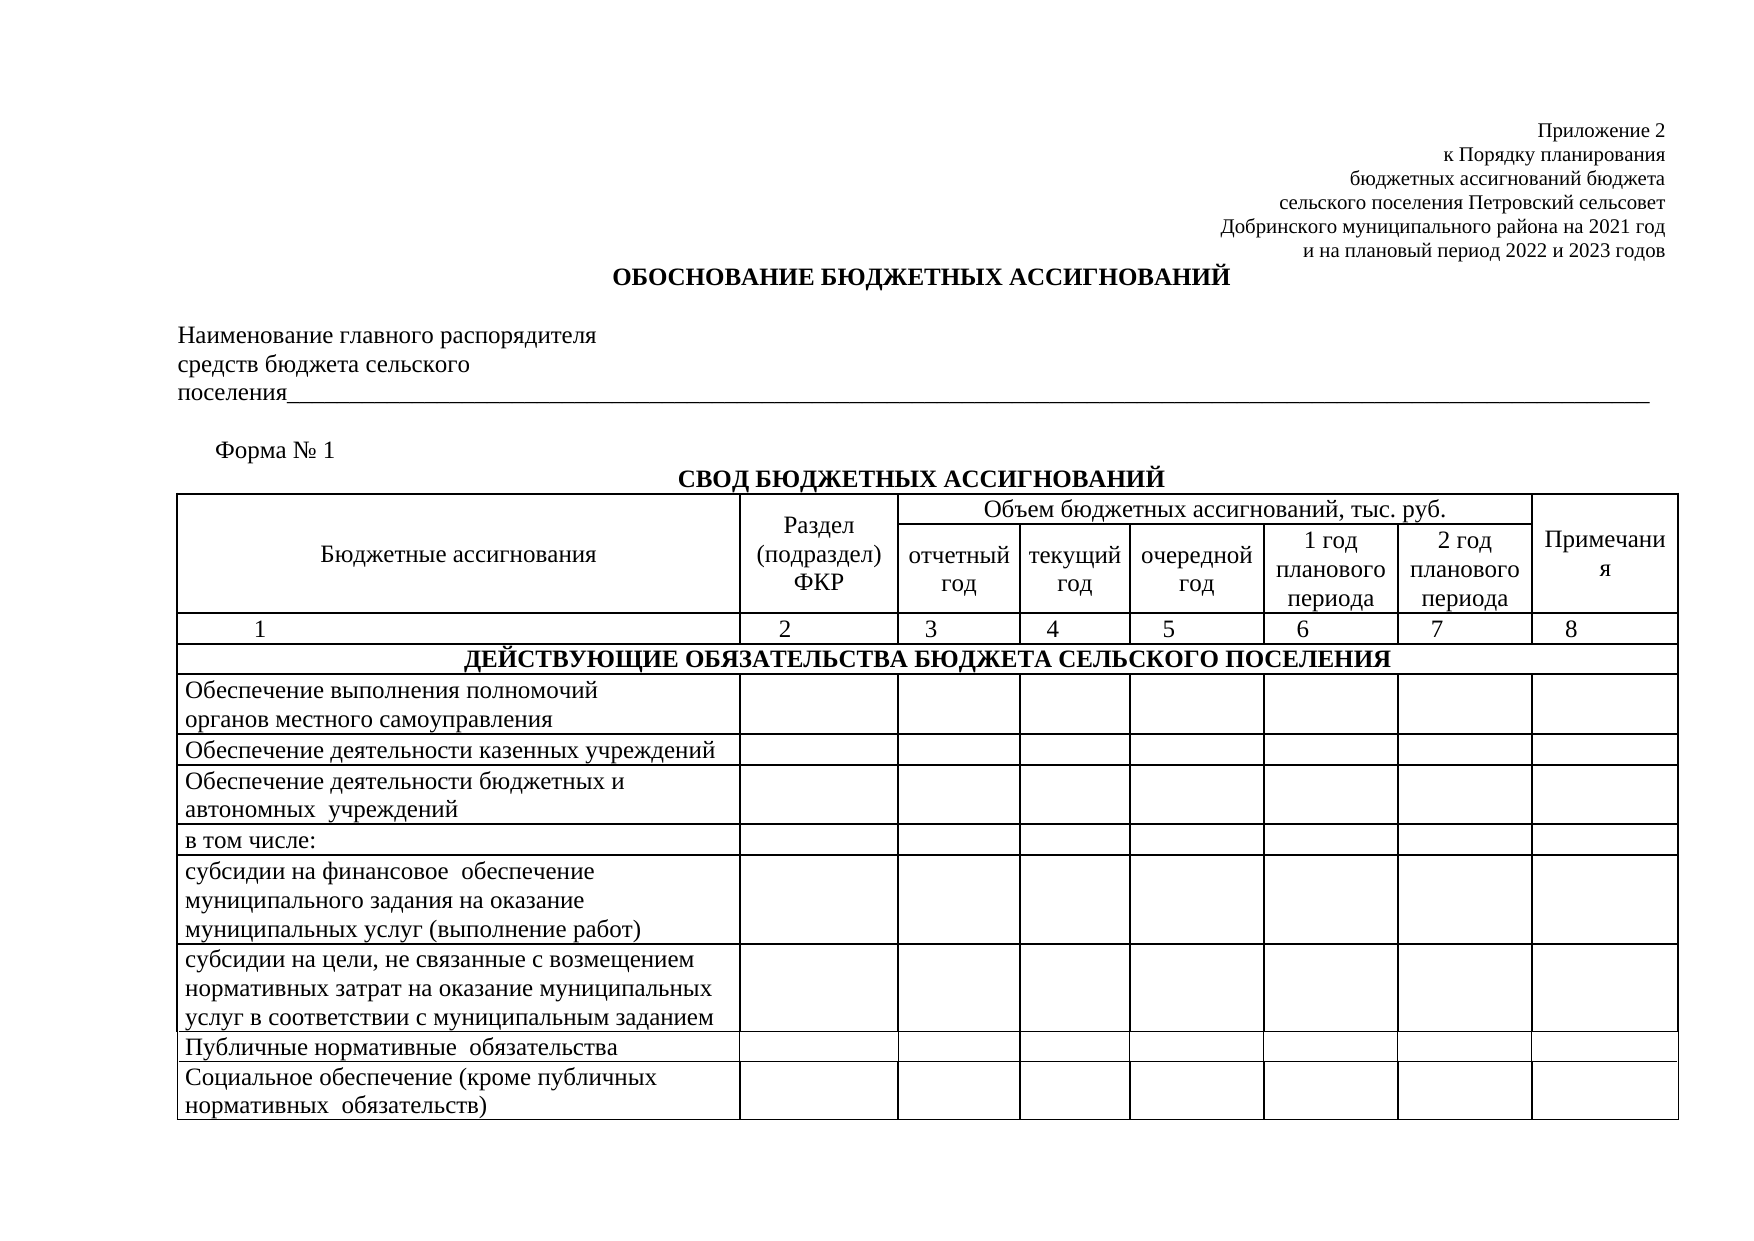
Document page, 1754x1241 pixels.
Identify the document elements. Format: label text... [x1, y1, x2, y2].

table_cell [1265, 735, 1397, 764]
table_cell Публичные нормативные обязательства [178, 1032, 739, 1061]
table_cell 1 год планового периода [1265, 525, 1397, 612]
table_cell Обеспечение выполнения полномочий органов местного самоуправления [178, 675, 739, 733]
table_cell Обеспечение деятельности казенных учреждений [178, 735, 739, 764]
text Добринского муниципального района на 2021 год [177, 214, 1665, 238]
table_cell [899, 945, 1019, 1031]
table_cell [1265, 945, 1397, 1031]
table_cell 3 [899, 614, 1019, 642]
table_cell [1533, 675, 1677, 733]
table_cell субсидии на цели, не связанные с возмещением нормативных затрат на оказание муниципальных услуг в соответствии с муниципальным заданием [178, 945, 739, 1031]
table_cell Обеспечение деятельности бюджетных и автономных учреждений [178, 766, 739, 823]
table_header Раздел (подраздел) ФКР [741, 495, 897, 612]
table_cell [741, 945, 897, 1031]
table_cell [741, 856, 897, 942]
table_cell [1533, 825, 1677, 854]
table_cell 7 [1399, 614, 1531, 642]
table_cell субсидии на финансовое обеспечение муниципального задания на оказание муниципальных услуг (выполнение работ) [178, 856, 739, 942]
text СВОД БЮДЖЕТНЫХ АССИГНОВАНИЙ [177, 464, 1665, 492]
table_cell [1533, 766, 1677, 823]
table_cell [899, 766, 1019, 823]
table_header Объем бюджетных ассигнований, тыс. руб. [899, 495, 1531, 523]
text Наименование главного распорядителя [177, 320, 1665, 349]
table_cell [899, 856, 1019, 942]
table_cell в том числе: [178, 825, 739, 854]
table_cell [1021, 1032, 1129, 1061]
table_cell [1265, 675, 1397, 733]
text ОБОСНОВАНИЕ БЮДЖЕТНЫХ АССИГНОВАНИЙ [177, 262, 1665, 291]
table_cell [741, 675, 897, 733]
table_cell [1131, 735, 1263, 764]
table_cell [741, 1062, 897, 1119]
table_cell 6 [1265, 614, 1397, 642]
text средств бюджета сельского поселения_____________________________________________________________________________________________________________ [177, 349, 1665, 406]
table_cell [741, 825, 897, 854]
table_cell [1533, 1061, 1678, 1119]
table_cell [1021, 735, 1129, 764]
table_cell [1131, 1062, 1263, 1119]
table_cell [1131, 856, 1263, 942]
table_cell [1264, 1032, 1397, 1061]
table_cell [899, 825, 1019, 854]
table_cell [1131, 945, 1263, 1031]
table_cell 2 [741, 614, 897, 642]
table_cell очередной год [1131, 525, 1263, 612]
text сельского поселения Петровский сельсовет [177, 190, 1665, 214]
text бюджетных ассигнований бюджета [177, 166, 1665, 190]
table_cell ДЕЙСТВУЮЩИЕ ОБЯЗАТЕЛЬСТВА БЮДЖЕТА СЕЛЬСКОГО ПОСЕЛЕНИЯ [178, 645, 1677, 673]
table_cell 1 [178, 614, 739, 642]
table_cell [1021, 825, 1129, 854]
table_cell [899, 1062, 1019, 1119]
table_cell [1265, 825, 1397, 854]
table_header Примечания [1533, 495, 1677, 612]
table_cell [740, 1032, 898, 1061]
table_cell [1399, 735, 1531, 764]
text и на плановый период 2022 и 2023 годов [177, 238, 1665, 262]
table_cell [1131, 766, 1263, 823]
table_cell [1533, 945, 1677, 1031]
table_cell [1131, 825, 1263, 854]
table_cell [1533, 735, 1677, 764]
table_cell [741, 766, 897, 823]
table_cell [1265, 856, 1397, 942]
text Приложение 2 [177, 118, 1665, 142]
table_cell [1021, 675, 1129, 733]
table_cell [1021, 856, 1129, 942]
table_cell [741, 735, 897, 764]
table_cell Социальное обеспечение (кроме публичных нормативных обязательств) [178, 1062, 739, 1119]
table_cell [1399, 856, 1531, 942]
table_cell [1399, 766, 1531, 823]
table_cell текущий год [1021, 525, 1129, 612]
table_cell [1399, 825, 1531, 854]
table_cell [1399, 675, 1531, 733]
table_cell [1532, 1032, 1678, 1061]
table_cell [899, 735, 1019, 764]
table_cell [1130, 1032, 1263, 1061]
text Форма № 1 [177, 435, 1665, 464]
table_cell [899, 675, 1019, 733]
table_cell [1131, 675, 1263, 733]
table_cell [1399, 1062, 1531, 1119]
table_cell [1021, 1062, 1129, 1119]
table_cell 8 [1533, 614, 1677, 642]
table_cell 2 год планового периода [1399, 525, 1531, 612]
table_cell [1021, 766, 1129, 823]
table_cell [1021, 945, 1129, 1031]
table_cell [1533, 856, 1677, 942]
text к Порядку планирования [177, 142, 1665, 166]
table_cell [899, 1032, 1019, 1061]
table_cell отчетный год [899, 525, 1019, 612]
table_cell [1398, 1032, 1531, 1061]
table_header Бюджетные ассигнования [178, 495, 739, 612]
table_cell 5 [1131, 614, 1263, 642]
table_cell [1265, 766, 1397, 823]
table_cell [1265, 1062, 1397, 1119]
table_cell [1399, 945, 1531, 1031]
table_cell 4 [1021, 614, 1129, 642]
